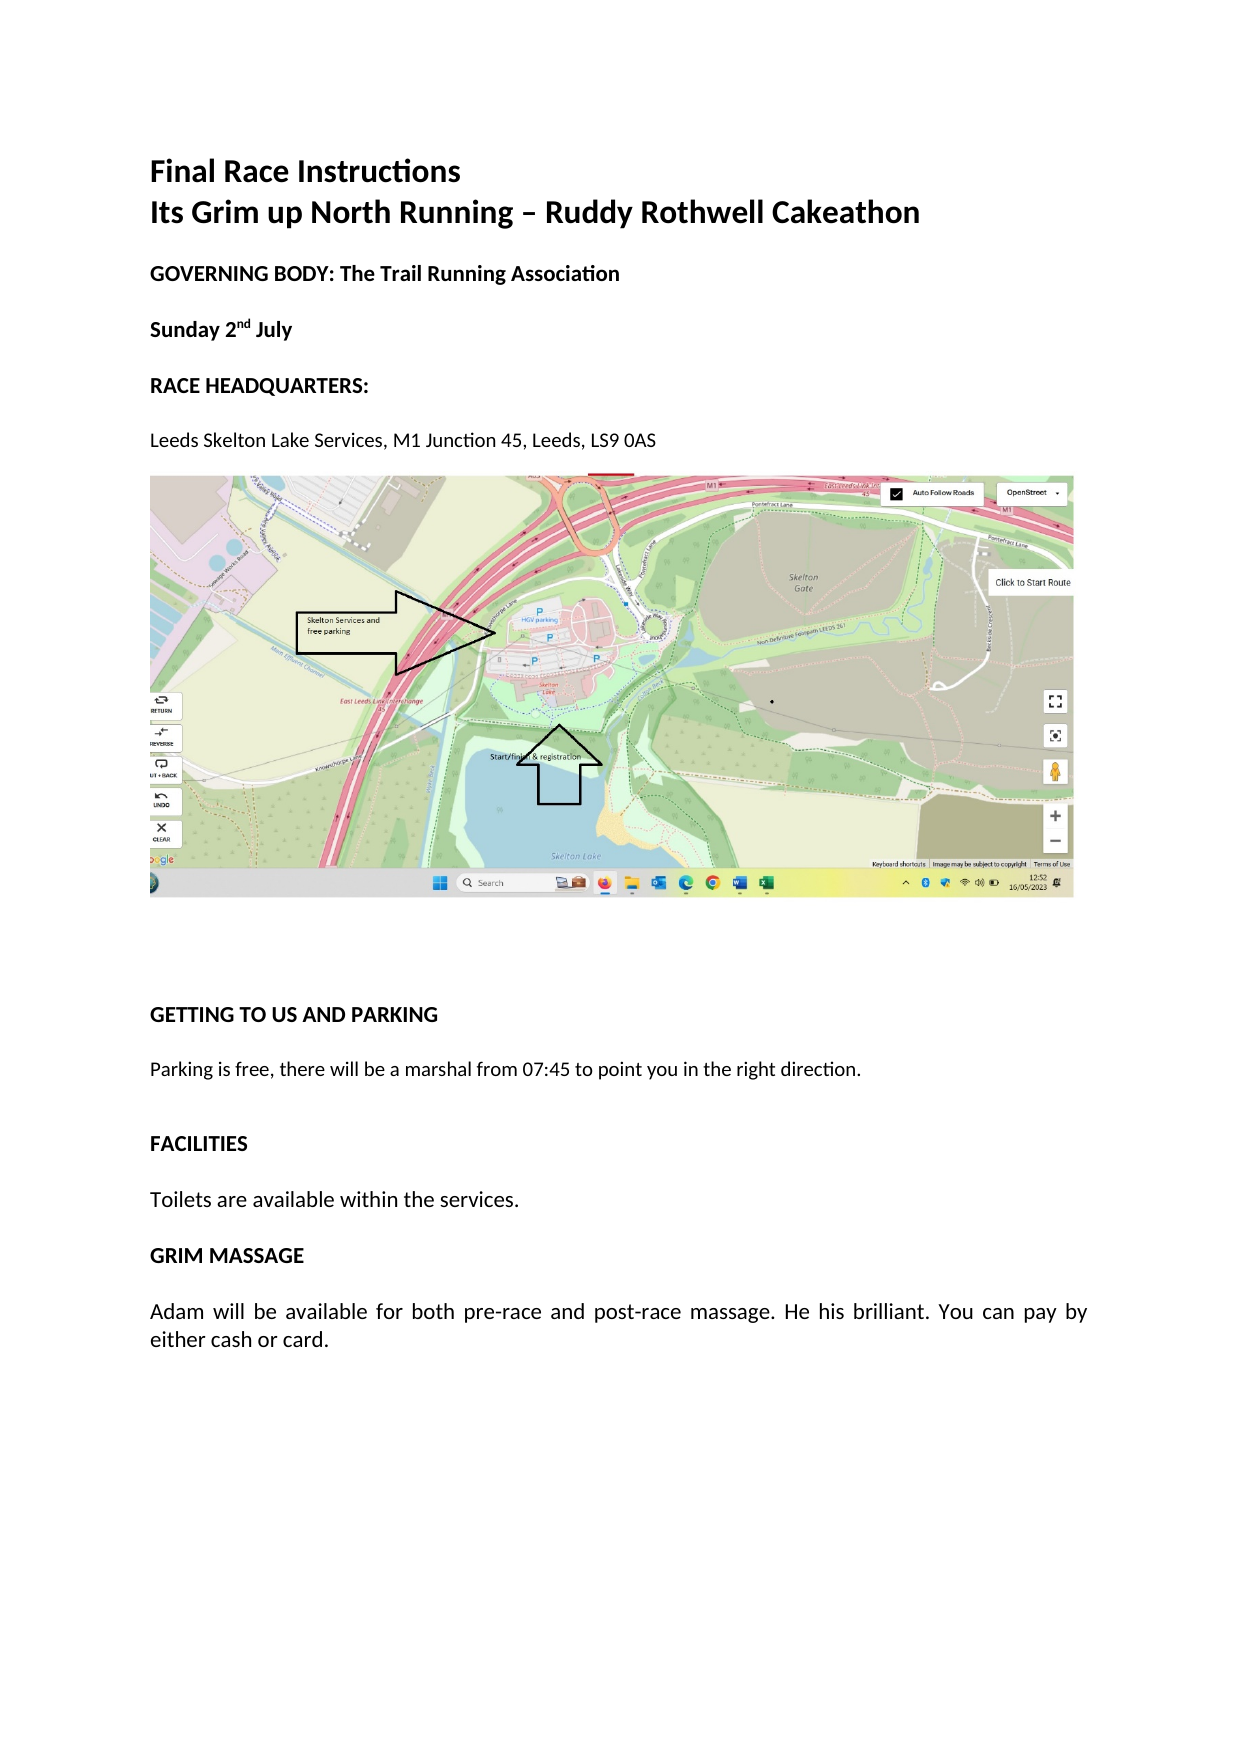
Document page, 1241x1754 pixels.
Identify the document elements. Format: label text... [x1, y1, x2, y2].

text GETTING TO US AND PARKING [150, 1001, 1090, 1028]
text GOVERNING BODY: The Trail Running Association [150, 259, 1090, 287]
text Adam will be available for both pre-race and post-race massage. He his brilliant. You can pay by either cash or card. [150, 1297, 1090, 1353]
text Final Race Instructions [150, 150, 1090, 191]
text Sunday 2nd July [150, 316, 1090, 343]
text Leeds Skelton Lake Services, M1 Junction 45, Leeds, LS9 0AS [150, 428, 1090, 453]
text Parking is free, there will be a marshal from 07:45 to point you in the right direction. [150, 1057, 1090, 1082]
text Toilets are available within the services. [150, 1185, 1090, 1213]
text FACILITIES [150, 1129, 1090, 1157]
text GRIM MASSAGE [150, 1241, 1090, 1269]
picture [150, 471, 1091, 1001]
text RACE HEADQUARTERS: [150, 372, 1090, 399]
text Its Grim up North Running – Ruddy Rothwell Cakeathon [150, 191, 1090, 231]
